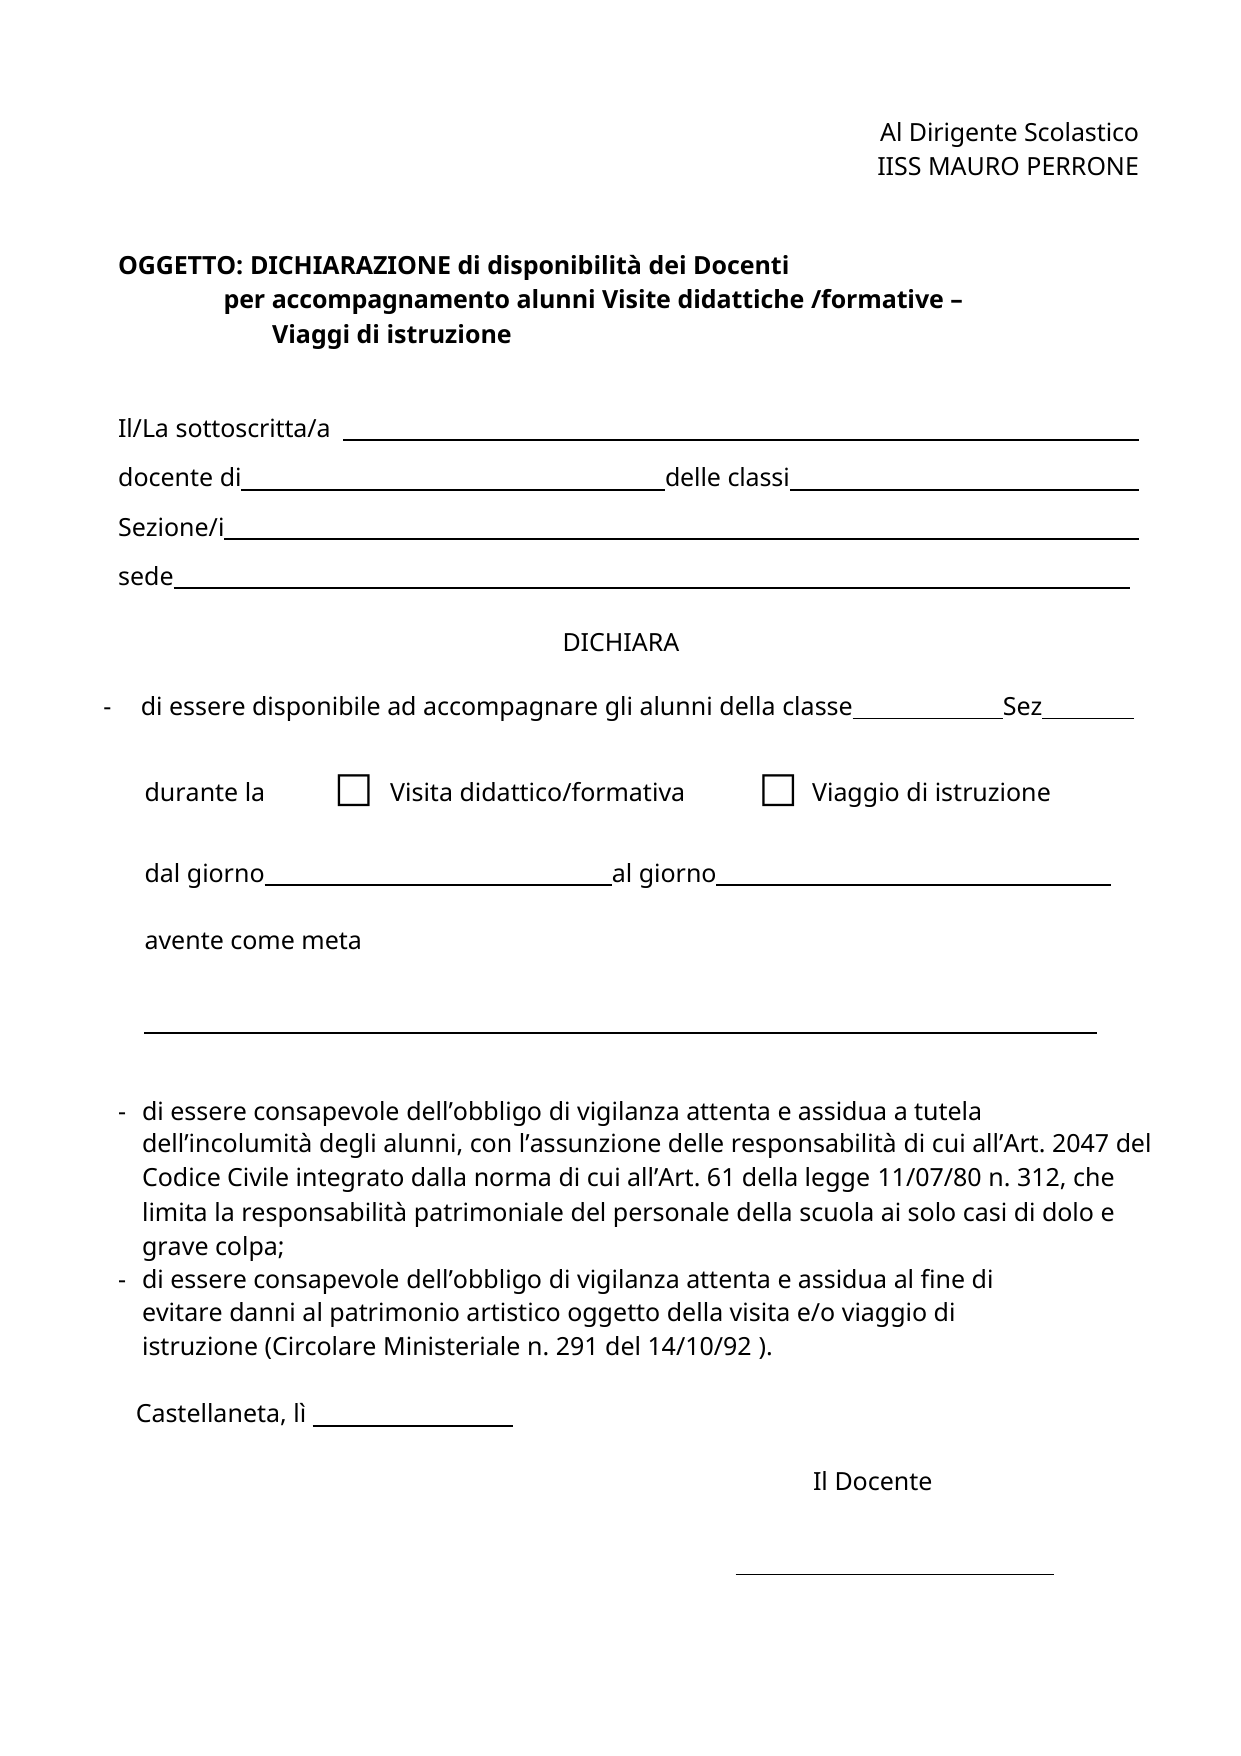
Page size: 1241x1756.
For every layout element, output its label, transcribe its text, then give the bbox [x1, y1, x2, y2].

text DICHIARA [92, 624, 1149, 658]
list di essere consapevole dell’obbligo di vigilanza attenta e assidua a tutela [118, 1096, 1157, 1126]
text dell’incolumità degli alunni, con l’assunzione delle responsabilità di cui all’Art. 2047 del Codice Civile integrato dalla norma di cui all’Art. 61 della legge 11/07/80 n. 312, che limita la responsabilità patrimoniale del personale della scuola ai solo casi di dolo e grave colpa; [142, 1126, 1157, 1262]
text Al Dirigente Scolastico [92, 114, 1139, 148]
text per accompagnamento alunni Visite didattiche /formative – [92, 282, 1157, 316]
text dal giorno al giorno [144, 856, 1157, 889]
subtitle OGGETTO: DICHIARAZIONE di disponibilità dei Docenti [118, 247, 1157, 281]
subtitle Viaggi di istruzione [272, 316, 1157, 350]
text Il/La sottoscritta/a docente di delle classi Sezione/i sede [118, 411, 1145, 593]
text Castellaneta, lì [136, 1396, 1157, 1430]
text - di essere disponibile ad accompagnare gli alunni della classe Sez [92, 689, 1146, 723]
text durante la □ Visita didattico/formativa □ Viaggio di istruzione [144, 756, 1157, 813]
text IISS MAURO PERRONE [92, 148, 1139, 183]
list di essere consapevole dell’obbligo di vigilanza attenta e assidua al fine di evitare danni al patrimonio artistico oggetto della visita e/o viaggio di istruzione (Circolare Ministeriale n. 291 del 14/10/92 ). [118, 1262, 1049, 1362]
text avente come meta [144, 922, 1157, 956]
text Il Docente [92, 1464, 932, 1498]
